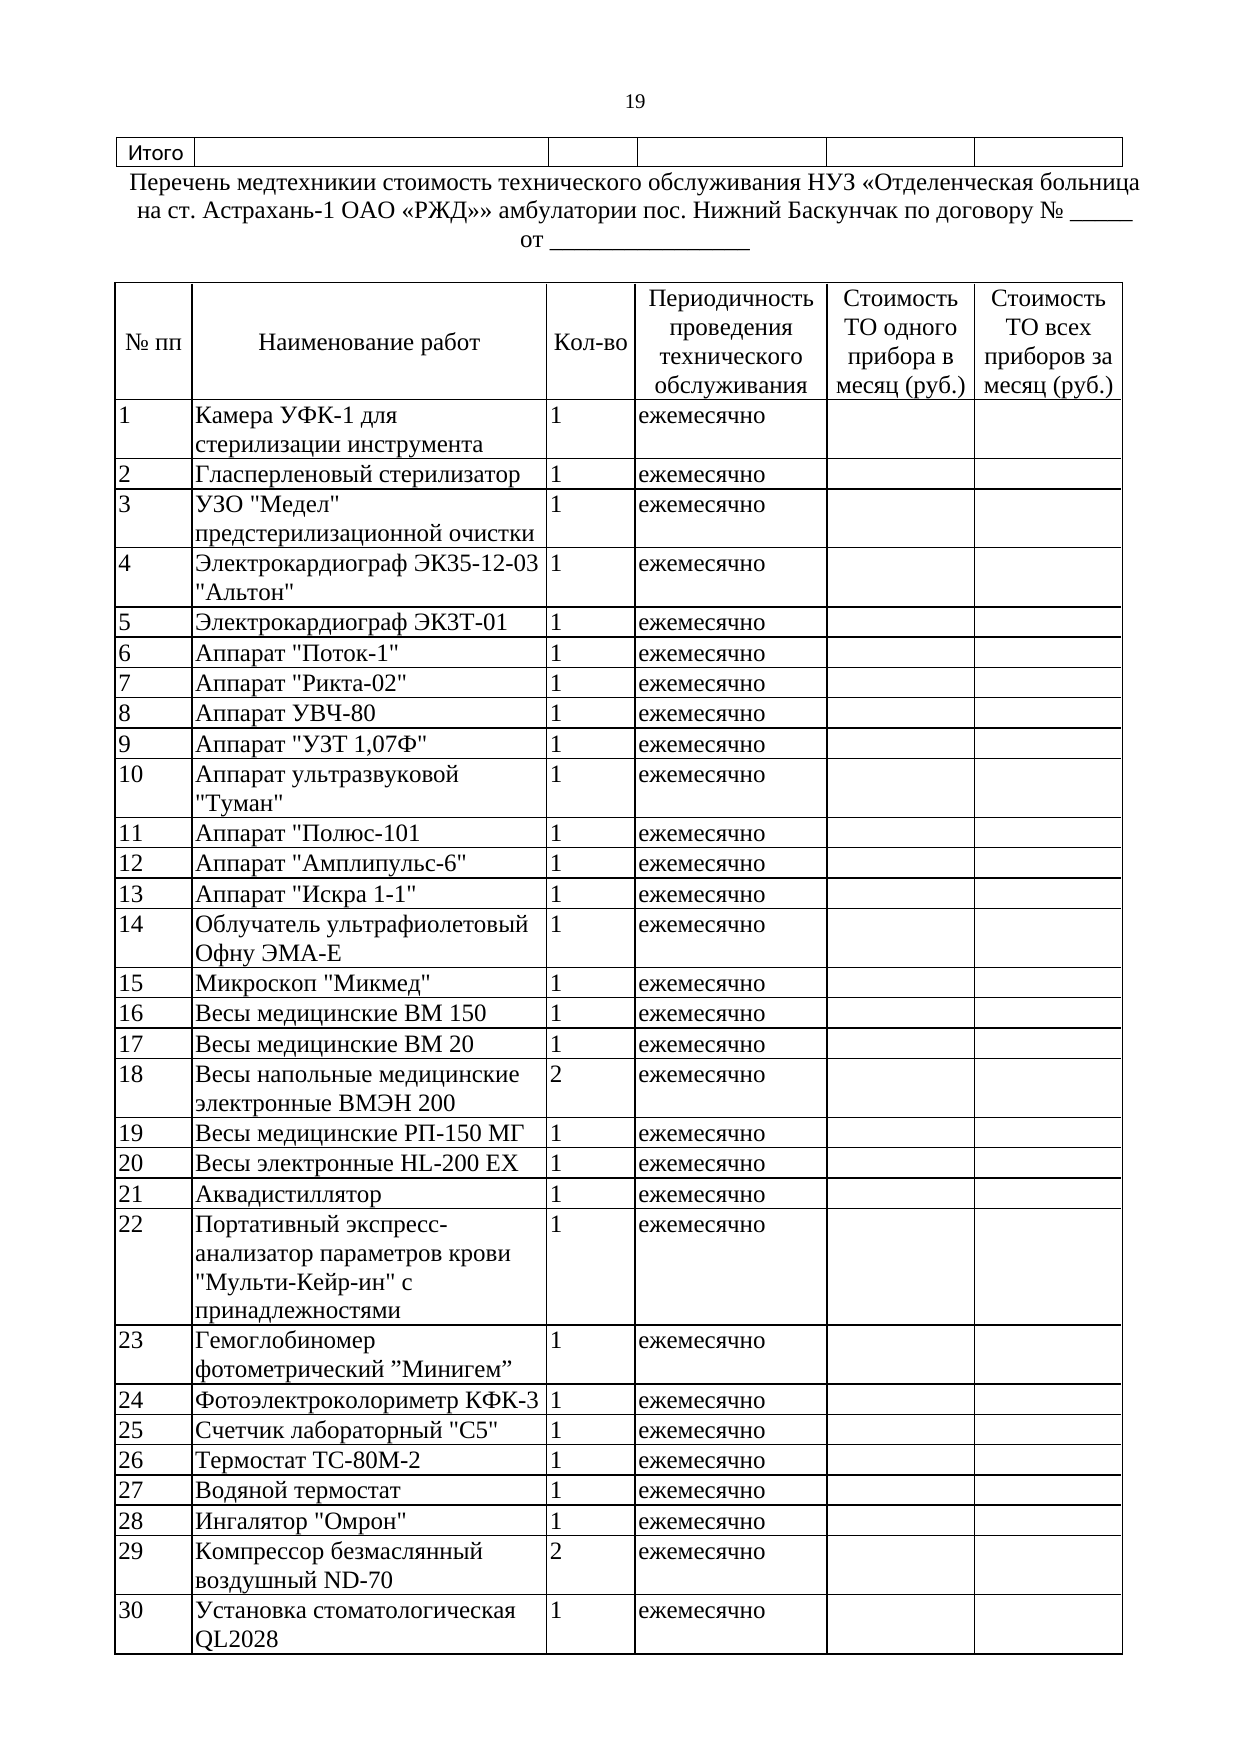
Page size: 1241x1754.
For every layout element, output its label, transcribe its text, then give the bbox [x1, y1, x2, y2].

table_cell 21 [116, 1179, 191, 1207]
table_cell [828, 638, 974, 667]
table_cell 2 [116, 459, 191, 488]
table_cell [828, 879, 974, 907]
table_cell [975, 458, 1122, 488]
table_cell Весы напольные медицинские электронные ВМЭН 200 [193, 1059, 546, 1117]
table_cell 16 [116, 998, 191, 1027]
table_cell Аппарат "Полюс-101 [193, 818, 546, 847]
table_cell [828, 1476, 974, 1504]
table_cell ежемесячно [636, 1445, 826, 1474]
table_cell ежемесячно [636, 1506, 826, 1535]
table_cell Камера УФК-1 для стерилизации инструмента [193, 400, 546, 457]
table_cell [828, 1059, 974, 1117]
table_cell 14 [116, 909, 191, 967]
table_cell 1 [547, 1148, 634, 1177]
table_cell [975, 1177, 1122, 1207]
table_cell [975, 1414, 1122, 1444]
table_cell [975, 606, 1122, 636]
table_cell [828, 968, 974, 997]
table_cell 1 [547, 1445, 634, 1474]
table_cell ежемесячно [636, 968, 826, 997]
table_cell Портативный экспресс-анализатор параметров крови "Мульти-Кейр-ин" с принадлежностями [193, 1209, 546, 1324]
table_cell Аквадистиллятор [193, 1179, 546, 1207]
table_cell 29 [116, 1536, 191, 1594]
table_cell ежемесячно [636, 1595, 826, 1653]
table_cell 1 [547, 968, 634, 997]
table_cell 1 [547, 548, 634, 606]
table_cell 30 [116, 1595, 191, 1653]
table_cell [828, 1536, 974, 1594]
table_cell 8 [116, 698, 191, 727]
table_cell ежемесячно [636, 1148, 826, 1177]
table_cell [828, 759, 974, 817]
table_cell 6 [116, 638, 191, 667]
table_cell 1 [547, 879, 634, 907]
table_cell Аппарат ультразвуковой "Туман" [193, 759, 546, 817]
table_cell [975, 547, 1122, 606]
table_cell ежемесячно [636, 848, 826, 877]
table_cell 1 [547, 998, 634, 1027]
table_cell 20 [116, 1148, 191, 1177]
table_cell 1 [547, 1209, 634, 1324]
table_cell 1 [547, 1476, 634, 1504]
table_cell [828, 1179, 974, 1207]
table_cell ежемесячно [636, 1536, 826, 1594]
table_header Стоимость ТО одного прибора в месяц (руб.) [828, 283, 974, 398]
table_cell 1 [547, 668, 634, 697]
table_cell 28 [116, 1506, 191, 1535]
table_cell [828, 490, 974, 547]
table_cell 11 [116, 818, 191, 847]
table_cell Аппарат "Искра 1-1" [193, 879, 546, 907]
table_cell [975, 1383, 1122, 1413]
table_cell ежемесячно [636, 879, 826, 907]
table_cell 1 [547, 490, 634, 547]
table_cell Аппарат "УЗТ 1,07Ф" [193, 729, 546, 757]
table_cell 4 [116, 548, 191, 606]
table_cell [828, 698, 974, 727]
table_cell 1 [547, 1385, 634, 1413]
table_cell 1 [547, 638, 634, 667]
table_cell [975, 1324, 1122, 1383]
table_cell Аппарат "Поток-1" [193, 638, 546, 667]
table_cell 1 [547, 1179, 634, 1207]
table_cell 10 [116, 759, 191, 817]
table_cell [828, 909, 974, 967]
table_cell [975, 488, 1122, 547]
table_cell 1 [116, 400, 191, 457]
table_cell [975, 636, 1122, 667]
table_cell [975, 908, 1122, 967]
table_cell ежемесячно [636, 1385, 826, 1413]
table_cell [975, 399, 1122, 457]
table_cell ежемесячно [636, 490, 826, 547]
table_cell ежемесячно [636, 698, 826, 727]
table_cell [828, 848, 974, 877]
table_cell [975, 667, 1122, 697]
table_cell [975, 847, 1122, 877]
table_cell 1 [547, 608, 634, 636]
table_cell 1 [547, 818, 634, 847]
table_cell ежемесячно [636, 1326, 826, 1383]
table_cell ежемесячно [636, 548, 826, 606]
table_cell 3 [116, 490, 191, 547]
table_header Стоимость ТО всех приборов за месяц (руб.) [975, 283, 1122, 398]
table_header Периодичность проведения технического обслуживания [636, 283, 827, 398]
table_cell 15 [116, 968, 191, 997]
table_cell 19 [116, 1118, 191, 1147]
table_cell ежемесячно [636, 1059, 826, 1117]
text Перечень медтехникии стоимость технического обслуживания НУЗ «Отделенческая больница на ст. Астрахань-1 ОАО «РЖД»» амбулатории пос. Нижний Баскунчак по договору № _____ от ________________ [118, 167, 1152, 253]
table_cell 17 [116, 1029, 191, 1057]
table_cell 5 [116, 608, 191, 636]
table_cell Аппарат "Рикта-02" [193, 668, 546, 697]
table_cell Весы медицинские ВМ 150 [193, 998, 546, 1027]
table_cell 1 [547, 400, 634, 457]
table_cell Весы электронные HL-200 EX [193, 1148, 546, 1177]
table_cell Гласперленовый стерилизатор [193, 459, 546, 488]
table_cell Счетчик лабораторный "С5" [193, 1415, 546, 1444]
table_cell [975, 138, 1122, 166]
table_cell Аппарат УВЧ-80 [193, 698, 546, 727]
table_cell Электрокардиограф ЭК3Т-01 [193, 608, 546, 636]
table_header № пп [116, 283, 192, 398]
table_header Наименование работ [193, 283, 546, 398]
table_cell [827, 138, 974, 166]
table_cell Облучатель ультрафиолетовый Офну ЭМА-Е [193, 909, 546, 967]
table_cell Микроскоп "Микмед" [193, 968, 546, 997]
table_cell [828, 1326, 974, 1383]
table_cell [638, 138, 826, 166]
table_cell [828, 729, 974, 757]
table_cell [975, 877, 1122, 907]
table_cell Термостат ТС-80М-2 [193, 1445, 546, 1474]
table_cell [975, 1594, 1122, 1653]
table_cell Итого [117, 138, 194, 166]
table_cell [828, 1445, 974, 1474]
table_cell 9 [116, 729, 191, 757]
table_cell [828, 998, 974, 1027]
table_cell [975, 1504, 1122, 1535]
table_cell [828, 1029, 974, 1057]
table_cell ежемесячно [636, 909, 826, 967]
table_cell 1 [547, 1029, 634, 1057]
table_cell 2 [547, 1536, 634, 1594]
table_cell ежемесячно [636, 818, 826, 847]
table_cell ежемесячно [636, 1118, 826, 1147]
table_cell 23 [116, 1326, 191, 1383]
table_cell [828, 1209, 974, 1324]
table_cell [975, 997, 1122, 1027]
table_cell [828, 668, 974, 697]
table_cell 1 [547, 1595, 634, 1653]
table_cell [828, 608, 974, 636]
table_cell [975, 817, 1122, 847]
table_cell [828, 1506, 974, 1535]
table_header Кол-во [547, 283, 635, 398]
table_cell [975, 1058, 1122, 1117]
table_cell УЗО "Медел" предстерилизационной очистки [193, 490, 546, 547]
table_cell Весы медицинские РП-150 МГ [193, 1118, 546, 1147]
table_cell Электрокардиограф ЭК35-12-03 "Альтон" [193, 548, 546, 606]
table_cell [828, 1118, 974, 1147]
table_cell [975, 1208, 1122, 1324]
table_cell [828, 1415, 974, 1444]
table_cell [828, 400, 974, 457]
table_cell ежемесячно [636, 1209, 826, 1324]
table_cell [975, 697, 1122, 727]
table_cell ежемесячно [636, 668, 826, 697]
table_cell [828, 1385, 974, 1413]
table_cell ежемесячно [636, 1415, 826, 1444]
table_cell ежемесячно [636, 729, 826, 757]
table_cell [828, 1595, 974, 1653]
table_cell ежемесячно [636, 1179, 826, 1207]
table_cell 25 [116, 1415, 191, 1444]
table_cell 1 [547, 848, 634, 877]
table_cell [975, 1147, 1122, 1177]
table_cell [195, 138, 548, 166]
table_cell 13 [116, 879, 191, 907]
table_cell 1 [547, 1118, 634, 1147]
table_cell 24 [116, 1385, 191, 1413]
table_cell 1 [547, 759, 634, 817]
table_cell [975, 1444, 1122, 1474]
table_cell [975, 967, 1122, 997]
table_cell [828, 1148, 974, 1177]
table_cell 27 [116, 1476, 191, 1504]
table_cell 1 [547, 698, 634, 727]
table_cell ежемесячно [636, 638, 826, 667]
table_cell 7 [116, 668, 191, 697]
table_cell 2 [547, 1059, 634, 1117]
table_cell 1 [547, 909, 634, 967]
table_cell 1 [547, 1415, 634, 1444]
table_cell Компрессор безмаслянный воздушный ND-70 [193, 1536, 546, 1594]
table_cell Гемоглобиномер фотометрический ”Минигем” [193, 1326, 546, 1383]
table_cell Весы медицинские ВМ 20 [193, 1029, 546, 1057]
table_cell [975, 727, 1122, 757]
table_cell ежемесячно [636, 608, 826, 636]
table_cell 1 [547, 729, 634, 757]
table_cell Установка стоматологическая QL2028 [193, 1595, 546, 1653]
table_cell [828, 548, 974, 606]
table_cell 1 [547, 459, 634, 488]
table_cell Аппарат "Амплипульс-6" [193, 848, 546, 877]
table_cell ежемесячно [636, 759, 826, 817]
table_cell 18 [116, 1059, 191, 1117]
table_cell ежемесячно [636, 459, 826, 488]
table_cell Водяной термостат [193, 1476, 546, 1504]
table_cell [975, 1535, 1122, 1594]
table_cell ежемесячно [636, 400, 826, 457]
table_cell [549, 138, 637, 166]
table_cell 22 [116, 1209, 191, 1324]
table_cell Ингалятор "Омрон" [193, 1506, 546, 1535]
table_cell [975, 1117, 1122, 1147]
table_cell 1 [547, 1326, 634, 1383]
table_cell ежемесячно [636, 1029, 826, 1057]
table_cell ежемесячно [636, 998, 826, 1027]
table_cell [828, 459, 974, 488]
table_cell [975, 1474, 1122, 1504]
table_cell 12 [116, 848, 191, 877]
table_cell [975, 1027, 1122, 1057]
table_cell [828, 818, 974, 847]
table_cell 1 [547, 1506, 634, 1535]
table_cell ежемесячно [636, 1476, 826, 1504]
table_cell Фотоэлектроколориметр КФК-3 [193, 1385, 546, 1413]
table_cell 26 [116, 1445, 191, 1474]
table_cell [975, 758, 1122, 817]
